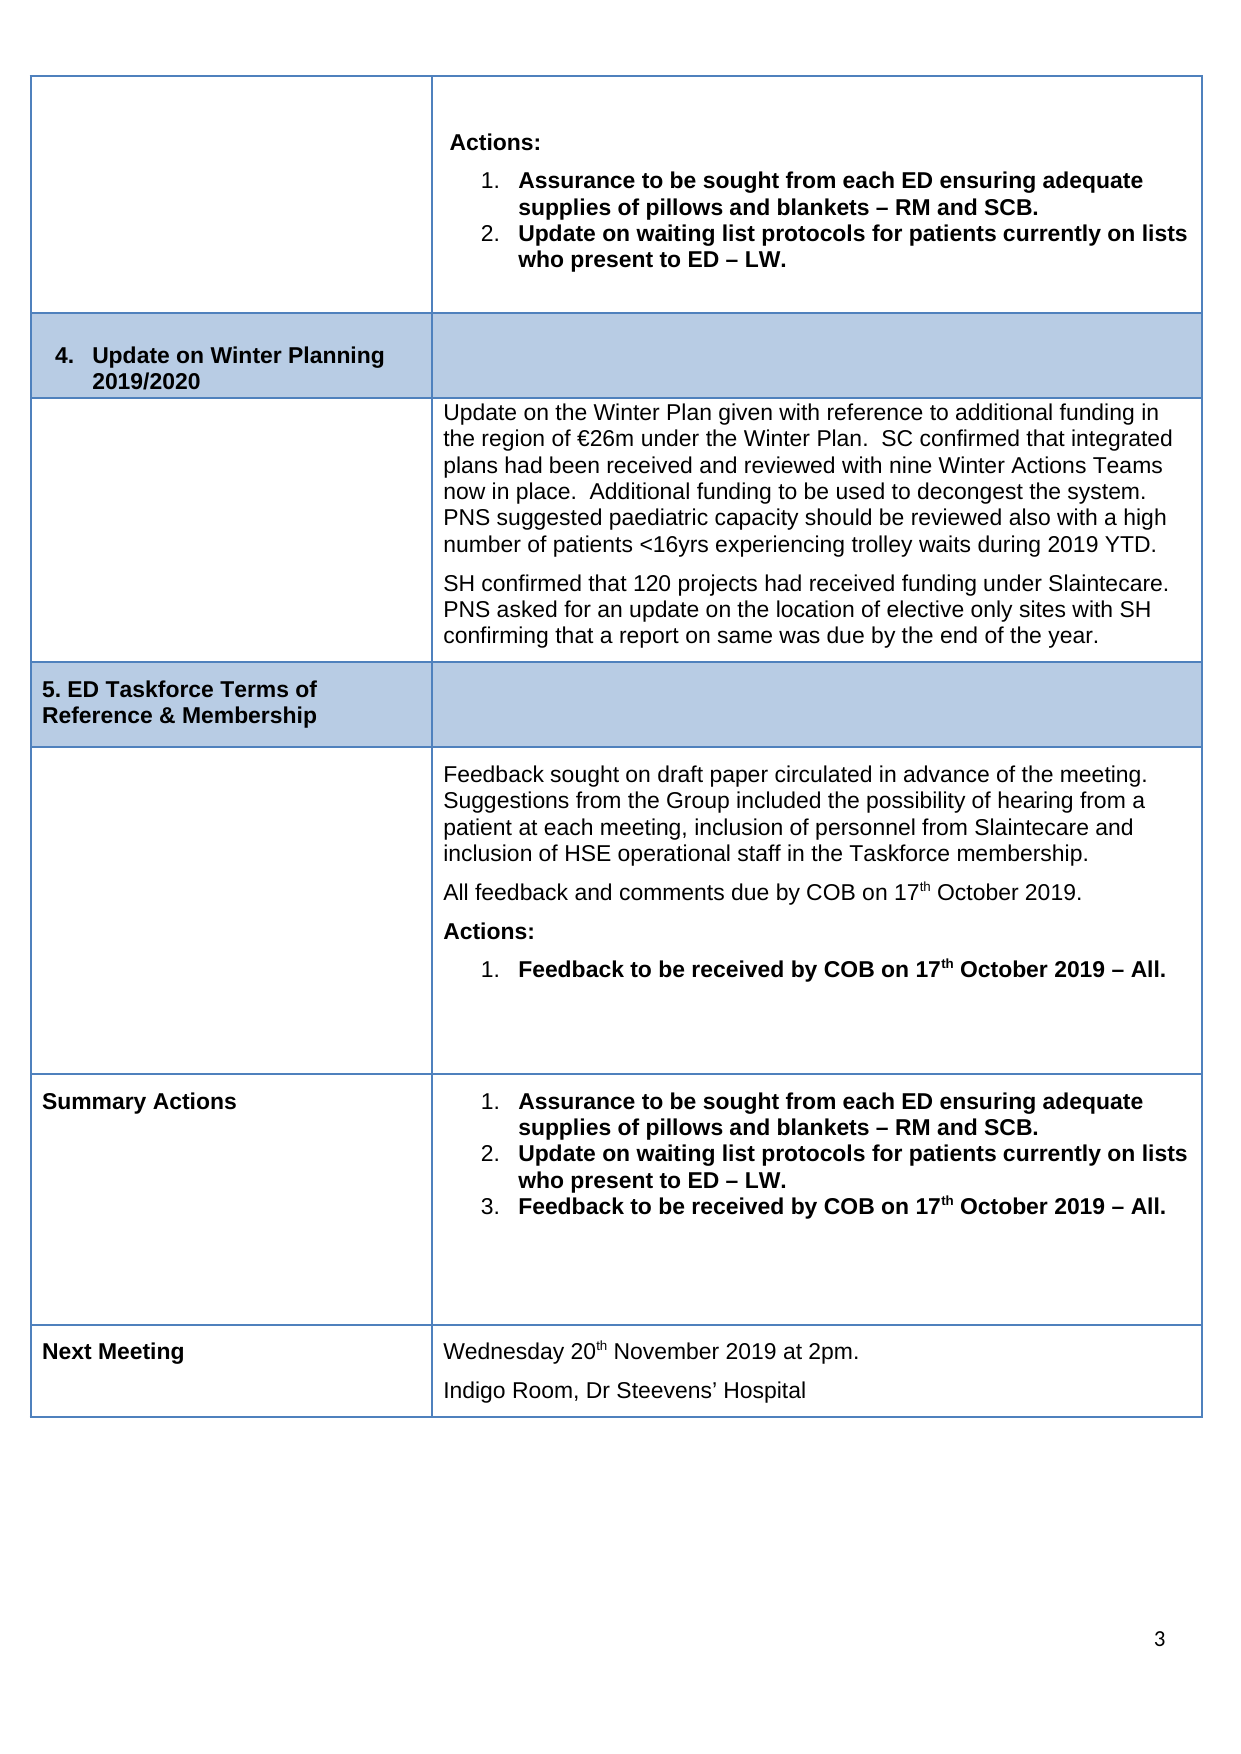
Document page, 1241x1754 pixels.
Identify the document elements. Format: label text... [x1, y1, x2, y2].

table_cell Assurance to be sought from each ED ensuring adequate supplies of pillows and blankets – RM and SCB. Update on waiting list protocols for patients currently on lists who present to ED – LW. Feedback to be received by COB on 17th October 2019 – All. [433, 1075, 1201, 1323]
table_cell Update on Winter Planning 2019/2020 [32, 314, 431, 397]
table_cell Feedback sought on draft paper circulated in advance of the meeting. Suggestions from the Group included the possibility of hearing from a patient at each meeting, inclusion of personnel from Slaintecare and inclusion of HSE operational staff in the Taskforce membership. All feedback and comments due by COB on 17th October 2019. Actions: Feedback to be received by COB on 17th October 2019 – All. [433, 748, 1201, 1073]
table_cell [32, 748, 431, 1073]
table_cell [32, 77, 431, 312]
table_cell [32, 399, 431, 661]
table_cell Wednesday 20th November 2019 at 2pm. Indigo Room, Dr Steevens’ Hospital [433, 1326, 1201, 1416]
table_cell [433, 314, 1201, 397]
table_cell Next Meeting [32, 1326, 431, 1416]
table_cell Update on the Winter Plan given with reference to additional funding in the region of €26m under the Winter Plan. SC confirmed that integrated plans had been received and reviewed with nine Winter Actions Teams now in place. Additional funding to be used to decongest the system. PNS suggested paediatric capacity should be reviewed also with a high number of patients <16yrs experiencing trolley waits during 2019 YTD. SH confirmed that 120 projects had received funding under Slaintecare. PNS asked for an update on the location of elective only sites with SH confirming that a report on same was due by the end of the year. [433, 399, 1201, 661]
table_cell [433, 663, 1201, 746]
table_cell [433, 77, 1201, 312]
table_cell 5. ED Taskforce Terms of Reference & Membership [32, 663, 431, 746]
table_cell Summary Actions [32, 1075, 431, 1323]
